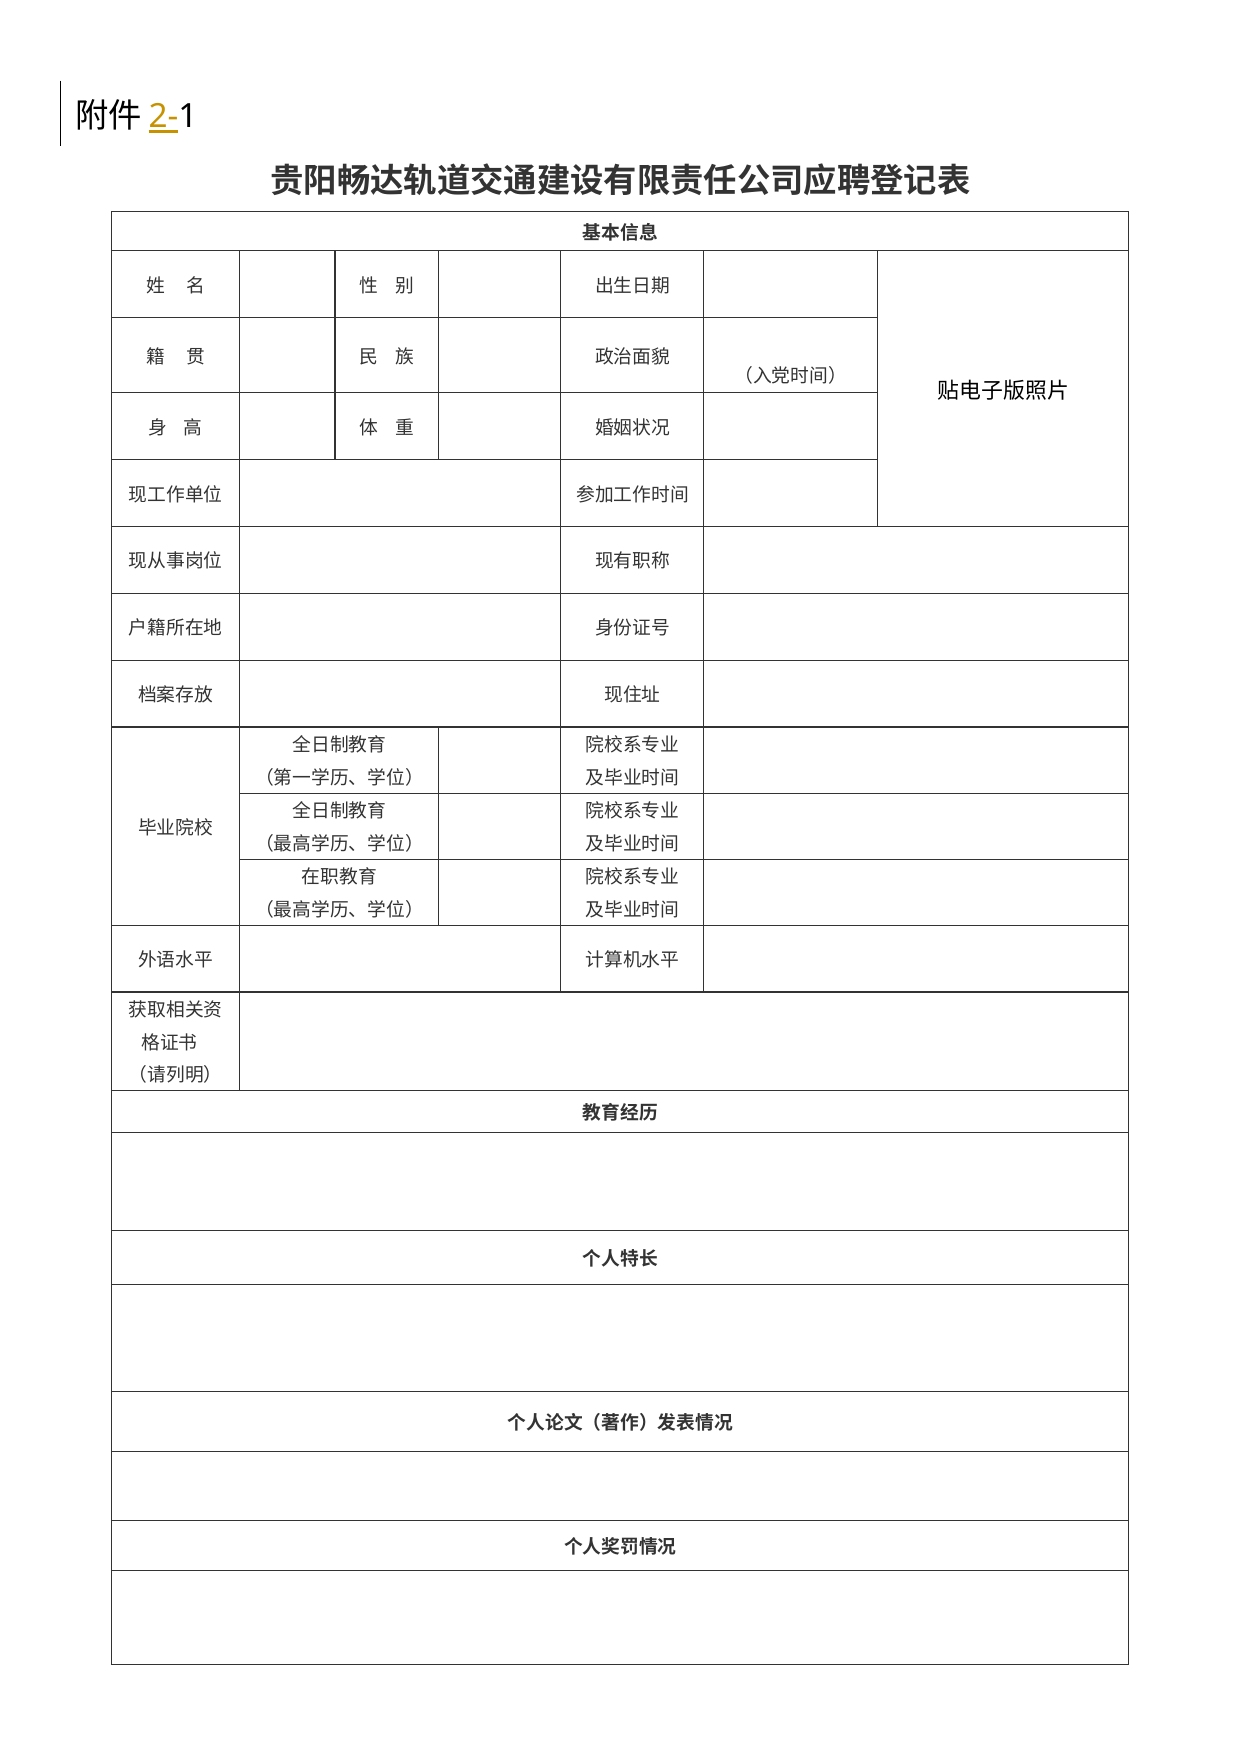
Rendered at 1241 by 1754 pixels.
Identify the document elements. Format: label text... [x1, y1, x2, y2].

table_cell [704, 728, 1128, 792]
table_cell 户籍所在地 [112, 594, 239, 659]
table_cell [439, 318, 560, 392]
table_cell 现住址 [561, 661, 703, 726]
table_cell 民 族 [336, 318, 438, 392]
table_cell [439, 393, 560, 459]
table_cell [240, 594, 560, 659]
table_cell [704, 251, 877, 317]
table_cell [704, 661, 1128, 726]
table_cell 个人论文（著作）发表情况 [112, 1392, 1128, 1451]
table_cell [439, 728, 560, 792]
table_cell [240, 926, 560, 991]
table_cell 现从事岗位 [112, 527, 239, 593]
table_cell 婚姻状况 [561, 393, 703, 459]
table_cell 个人奖罚情况 [112, 1521, 1128, 1570]
table_cell 档案存放 [112, 661, 239, 726]
table_cell [439, 251, 560, 317]
table_cell 体 重 [336, 393, 438, 459]
table_cell [439, 794, 560, 858]
table_cell 全日制教育 （最高学历、学位） [240, 794, 438, 858]
table_cell [112, 1571, 1128, 1664]
table_cell 身 高 [112, 393, 239, 459]
table_cell [240, 393, 334, 459]
table_cell 籍 贯 [112, 318, 239, 392]
table_cell 计算机水平 [561, 926, 703, 991]
table_cell 院校系专业 及毕业时间 [561, 860, 703, 924]
table_cell [240, 460, 560, 526]
table_cell [704, 794, 1128, 858]
table_cell 院校系专业 及毕业时间 [561, 728, 703, 792]
table_header 贵阳畅达轨道交通建设有限责任公司应聘登记表 [111, 146, 1129, 211]
table_cell 政治面貌 [561, 318, 703, 392]
table_cell [704, 527, 1128, 593]
table_cell [704, 393, 877, 459]
table_cell 贴电子版照片 [878, 251, 1128, 526]
table_cell [704, 594, 1128, 659]
table_cell [704, 460, 877, 526]
table_cell [704, 318, 877, 354]
table_cell 参加工作时间 [561, 460, 703, 526]
table_cell 教育经历 [112, 1091, 1128, 1132]
table_cell 全日制教育 （第一学历、学位） [240, 728, 438, 792]
table_cell 现有职称 [561, 527, 703, 593]
table_cell 姓 名 [112, 251, 239, 317]
table_cell [240, 527, 560, 593]
table_cell [240, 251, 334, 317]
table_cell [439, 860, 560, 924]
table_cell [112, 1133, 1128, 1230]
table_cell 基本信息 [112, 212, 1128, 250]
table_cell 出生日期 [561, 251, 703, 317]
table_cell 现工作单位 [112, 460, 239, 526]
table_cell 毕业院校 [112, 728, 239, 924]
table_cell [704, 926, 1128, 991]
table_cell [240, 993, 1128, 1090]
table_cell 身份证号 [561, 594, 703, 659]
table_cell [704, 860, 1128, 924]
table_cell [240, 661, 560, 726]
table_cell 个人特长 [112, 1231, 1128, 1284]
table_cell [112, 1285, 1128, 1391]
table_cell [112, 1452, 1128, 1520]
table_cell （入党时间） [704, 355, 877, 392]
table_cell 在职教育 （最高学历、学位） [240, 860, 438, 924]
table_cell [240, 318, 334, 392]
table_cell 获取相关资格证书 （请列明） [112, 993, 239, 1090]
table_cell 外语水平 [112, 926, 239, 991]
table_cell 性 别 [336, 251, 438, 317]
table_cell 院校系专业 及毕业时间 [561, 794, 703, 858]
text 附件1 [75, 81, 1165, 146]
